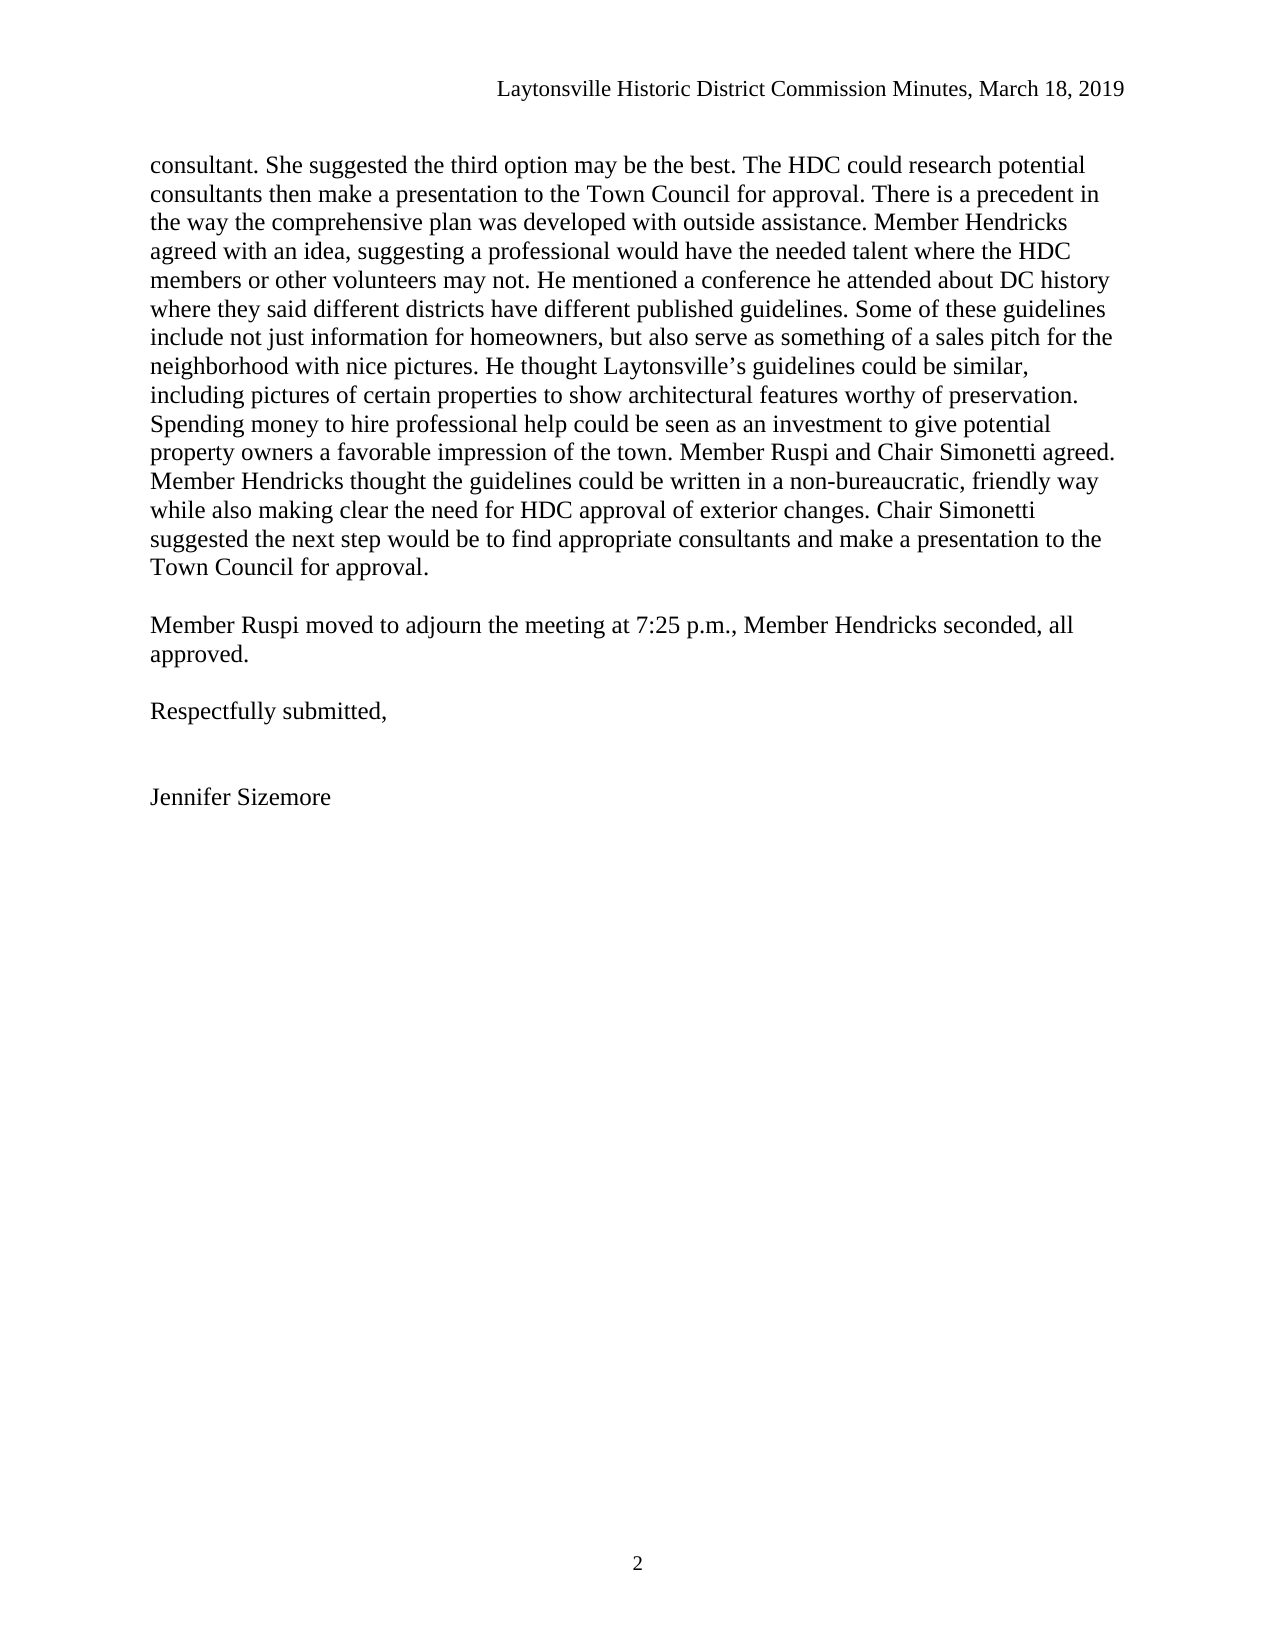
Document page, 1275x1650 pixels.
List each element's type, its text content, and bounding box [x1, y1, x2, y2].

text Respectfully submitted, [150, 696, 1125, 725]
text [150, 150, 1125, 581]
text Member Ruspi moved to adjourn the meeting at 7:25 p.m., Member Hendricks seconded, all approved. [150, 610, 1125, 667]
text Jennifer Sizemore [150, 782, 1125, 811]
